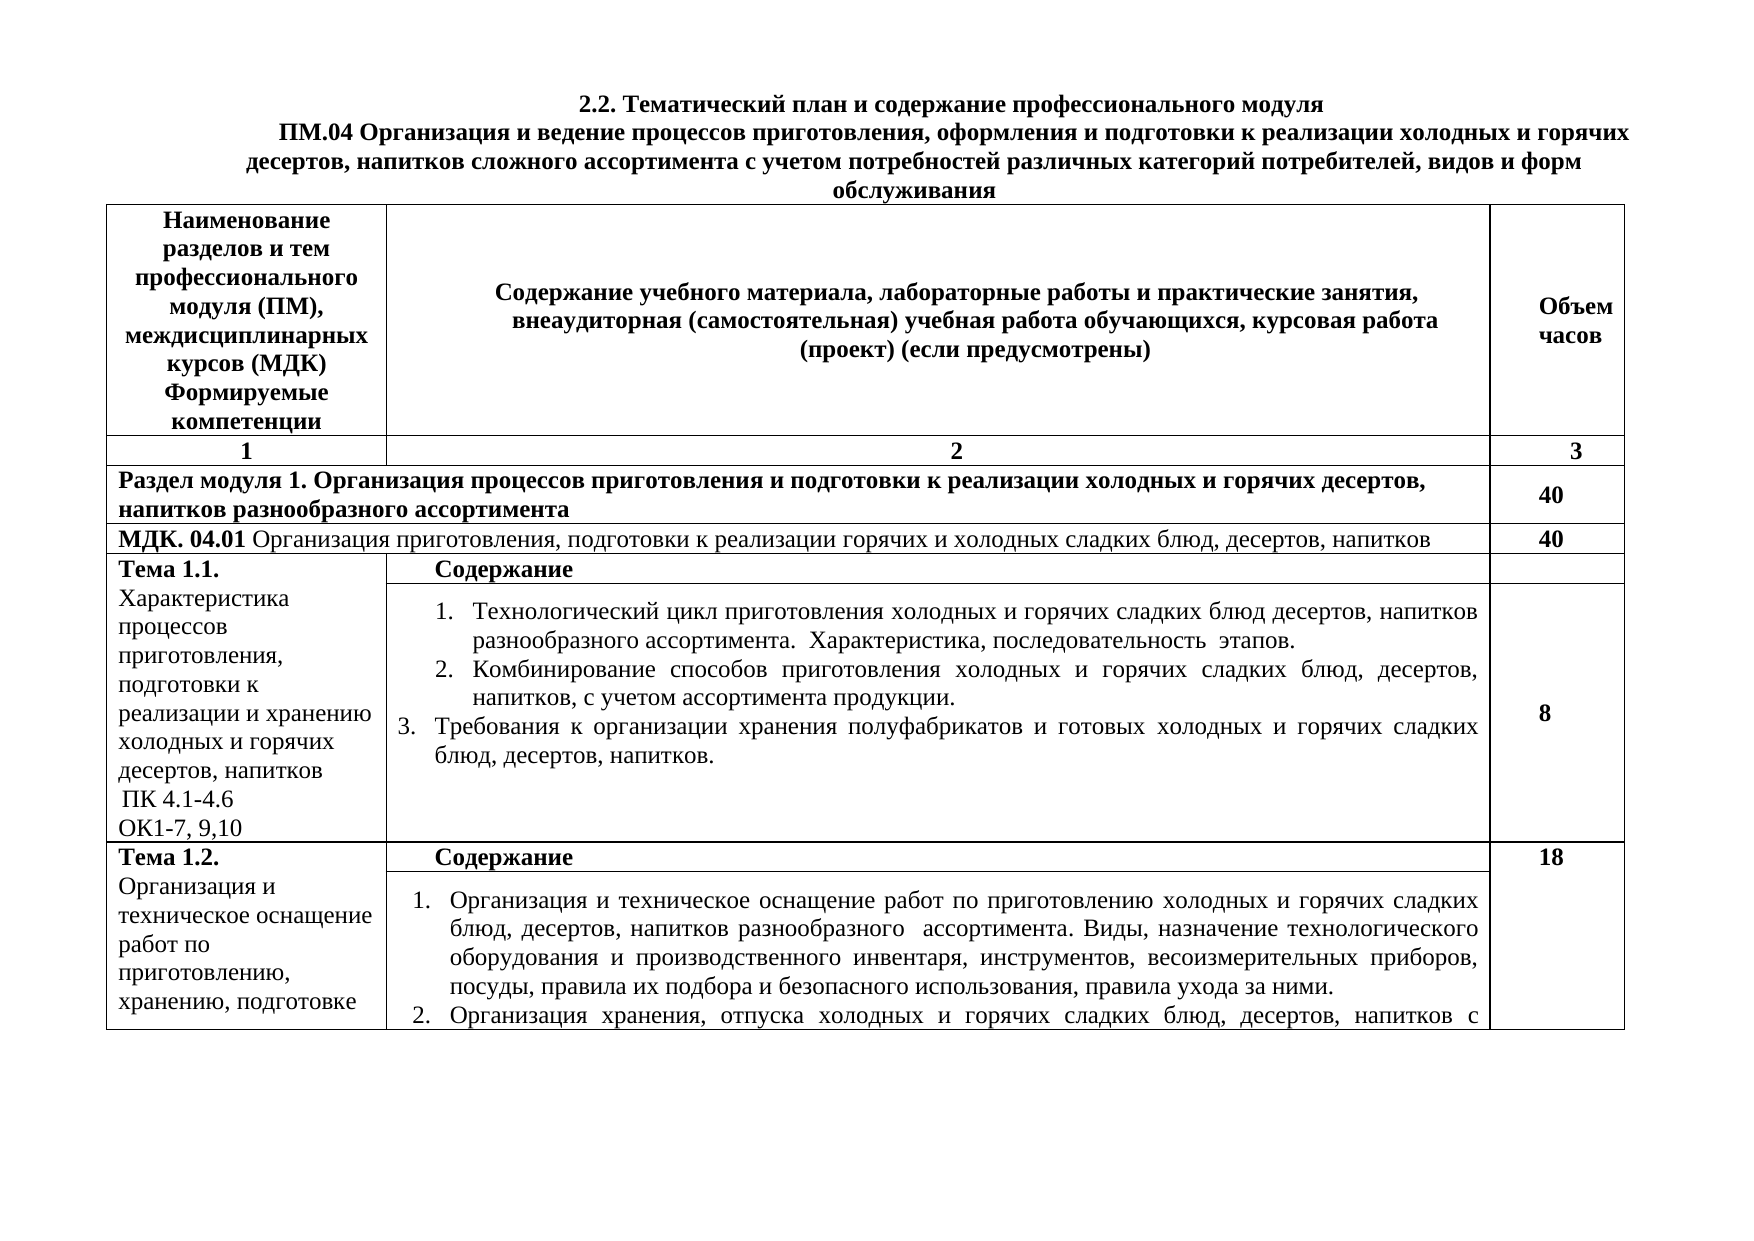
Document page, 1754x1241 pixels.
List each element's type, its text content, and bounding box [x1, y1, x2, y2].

table_cell Содержание [387, 554, 1489, 583]
table_cell 2 [387, 436, 1489, 464]
table_header Содержание учебного материала, лабораторные работы и практические занятия, внеаудиторная (самостоятельная) учебная работа обучающихся, курсовая работа (проект) (если предусмотрены) [387, 205, 1489, 435]
table_cell 40 [1491, 466, 1624, 523]
table_cell МДК. 04.01 Организация приготовления, подготовки к реализации горячих и холодных сладких блюд, десертов, напитков [107, 524, 1489, 553]
table_cell 18 [1491, 843, 1624, 1028]
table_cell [387, 872, 1489, 1028]
table_cell Тема 1.1. Характеристика процессов приготовления, подготовки к реализации и хранению холодных и горячих десертов, напитков ПК 4.1-4.6 ОК1-7, 9,10 [107, 554, 386, 841]
table_header Наименование разделов и тем профессионального модуля (ПМ), междисциплинарных курсов (МДК) Формируемые компетенции [107, 205, 386, 435]
table_cell 40 [1491, 524, 1624, 553]
text 2.2. Тематический план и содержание профессионального модуля [192, 89, 1636, 117]
text ПМ.04 Организация и ведение процессов приготовления, оформления и подготовки к реализации холодных и горячих десертов, напитков сложного ассортимента с учетом потребностей различных категорий потребителей, видов и форм обслуживания [192, 117, 1636, 204]
table_cell Тема 1.2. Организация и техническое оснащение работ по приготовлению, хранению, подготовке к реализации холодных и горячих десертов, напитков ПК 4.1-4.6 ОК1-7, 9,10 [107, 843, 386, 1028]
table_cell Содержание [387, 843, 1489, 871]
table_header Объем часов [1491, 205, 1624, 435]
table_cell [1491, 554, 1624, 583]
table_cell Технологический цикл приготовления холодных и горячих сладких блюд десертов, напитков разнообразного ассортимента. Характеристика, последовательность этапов. Комбинирование способов приготовления холодных и горячих сладких блюд, десертов, напитков, с учетом ассортимента продукции. Требования к организации хранения полуфабрикатов и готовых холодных и горячих сладких блюд, десертов, напитков. [387, 584, 1489, 841]
table_cell 8 [1491, 584, 1624, 841]
table_cell Раздел модуля 1. Организация процессов приготовления и подготовки к реализации холодных и горячих десертов, напитков разнообразного ассортимента [107, 466, 1489, 523]
table_cell 3 [1491, 436, 1624, 464]
table_cell 1 [107, 436, 386, 464]
